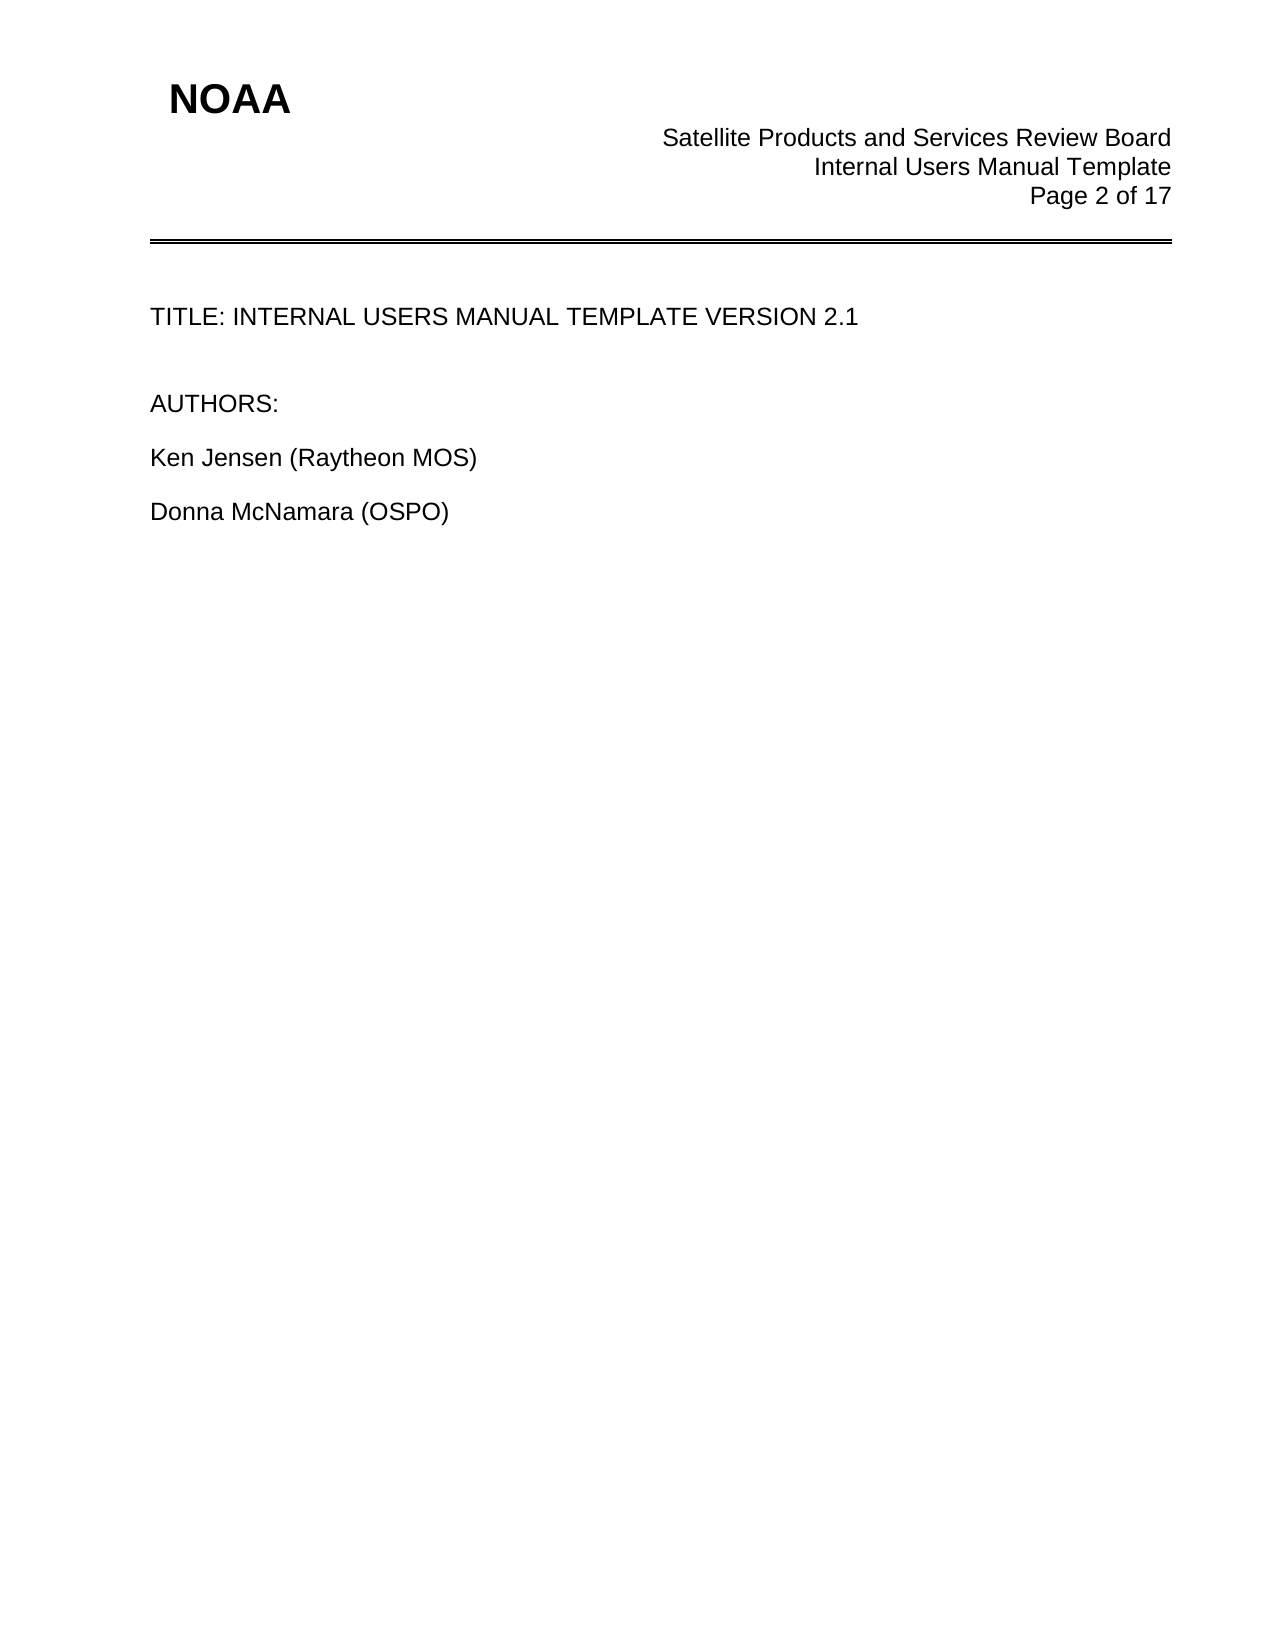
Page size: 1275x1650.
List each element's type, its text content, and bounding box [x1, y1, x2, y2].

text AUTHORS: [150, 389, 1162, 418]
text Ken Jensen (Raytheon MOS) [150, 443, 1162, 472]
text Title: inTERNAL USERS manual template VERSION 2.1 [150, 302, 1162, 331]
text Donna McNamara (OSPO) [150, 497, 1162, 526]
